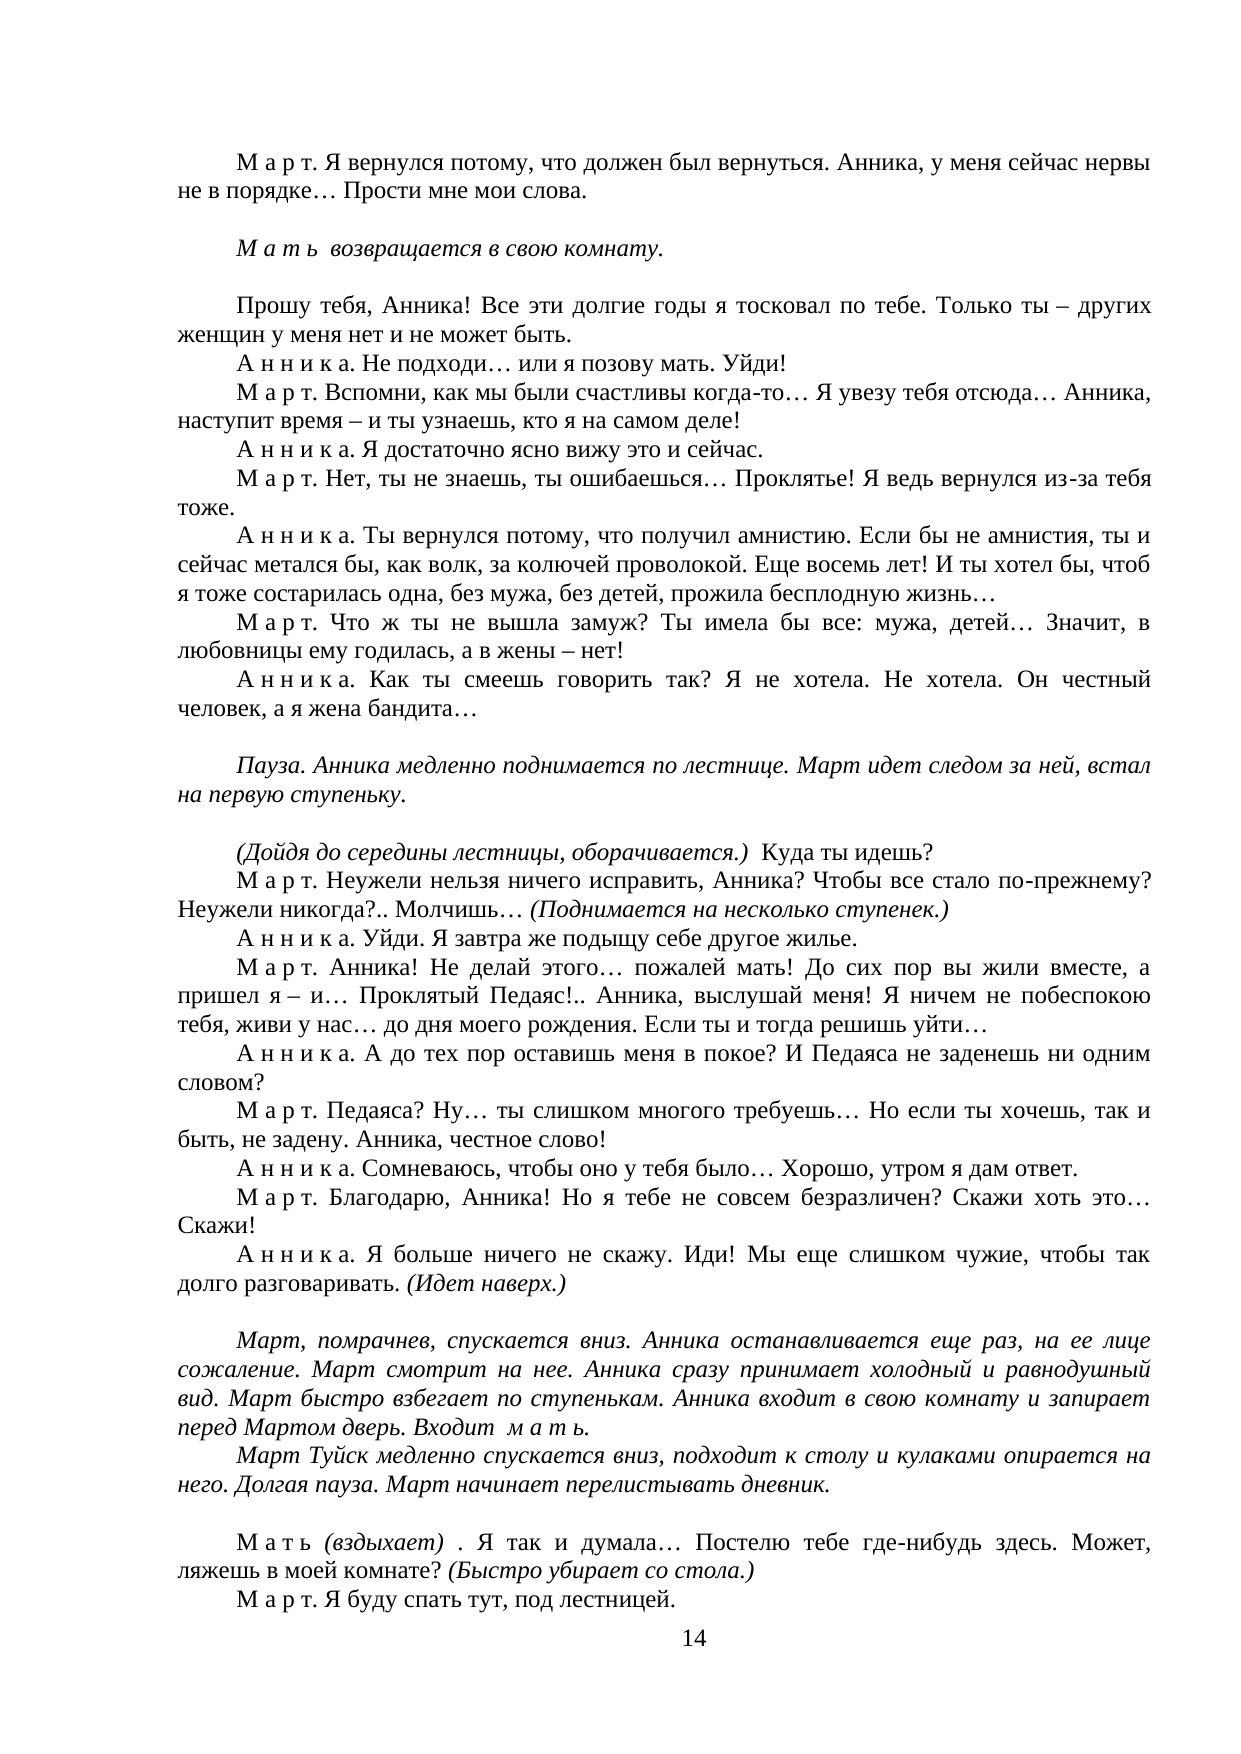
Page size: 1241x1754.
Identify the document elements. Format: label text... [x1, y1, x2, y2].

text М а р т. Анника! Не делай этого… пожалей мать! До сих пор вы жили вместе, а пришел я – и… Проклятый Педаяс!.. Анника, выслушай меня! Я ничем не побеспокою тебя, живи у нас… до дня моего рождения. Если ты и тогда решишь уйти… [177, 952, 1152, 1038]
text А н н и к а. Не подходи… или я позову мать. Уйди! [177, 348, 1152, 377]
text А н н и к а. Уйди. Я завтра же подыщу себе другое жилье. [177, 923, 1152, 952]
text М а р т. Благодарю, Анника! Но я тебе не совсем безразличен? Скажи хоть это… Скажи! [177, 1182, 1152, 1239]
text А н н и к а. А до тех пор оставишь меня в покое? И Педаяса не заденешь ни одним словом? [177, 1038, 1152, 1096]
text М а т ь (вздыхает) . Я так и думала… Постелю тебе где-нибудь здесь. Может, ляжешь в моей комнате? (Быстро убирает со стола.) [177, 1527, 1152, 1584]
text М а р т. Что ж ты не вышла замуж? Ты имела бы все: мужа, детей… Значит, в любовницы ему годилась, а в жены – нет! [177, 607, 1152, 664]
text М а р т. Педаяса? Ну… ты слишком многого требуешь… Но если ты хочешь, так и быть, не задену. Анника, честное слово! [177, 1096, 1152, 1153]
text Март, помрачнев, спускается вниз. Анника останавливается еще раз, на ее лице сожаление. Март смотрит на нее. Анника сразу принимает холодный и равнодушный вид. Март быстро взбегает по ступенькам. Анника входит в свою комнату и запирает перед Мартом дверь. Входит м а т ь. [177, 1326, 1152, 1441]
text А н н и к а. Как ты смеешь говорить так? Я не хотела. Не хотела. Он честный человек, а я жена бандита… [177, 664, 1152, 722]
text М а р т. Я вернулся потому, что должен был вернуться. Анника, у меня сейчас нервы не в порядке… Прости мне мои слова. [177, 147, 1152, 204]
text А н н и к а. Я больше ничего не скажу. Иди! Мы еще слишком чужие, чтобы так долго разговаривать. (Идет наверх.) [177, 1239, 1152, 1297]
text М а р т. Нет, ты не знаешь, ты ошибаешься… Проклятье! Я ведь вернулся из-за тебя тоже. [177, 463, 1152, 521]
text Прошу тебя, Анника! Все эти долгие годы я тосковал по тебе. Только ты – других женщин у меня нет и не может быть. [177, 291, 1152, 348]
text А н н и к а. Ты вернулся потому, что получил амнистию. Если бы не амнистия, ты и сейчас метался бы, как волк, за колючей проволокой. Еще восемь лет! И ты хотел бы, чтоб я тоже состарилась одна, без мужа, без детей, прожила бесплодную жизнь… [177, 521, 1152, 607]
text М а р т. Вспомни, как мы были счастливы когда-то… Я увезу тебя отсюда… Анника, наступит время – и ты узнаешь, кто я на самом деле! [177, 377, 1152, 434]
text Март Туйск медленно спускается вниз, подходит к столу и кулаками опирается на него. Долгая пауза. Март начинает перелистывать дневник. [177, 1441, 1152, 1498]
text М а р т. Неужели нельзя ничего исправить, Анника? Чтобы все стало по-прежнему? Неужели никогда?.. Молчишь… (Поднимается на несколько ступенек.) [177, 866, 1152, 923]
text А н н и к а. Я достаточно ясно вижу это и сейчас. [177, 434, 1152, 463]
text А н н и к а. Сомневаюсь, чтобы оно у тебя было… Хорошо, утром я дам ответ. [177, 1153, 1152, 1182]
text (Дойдя до середины лестницы, оборачивается.) Куда ты идешь? [177, 837, 1152, 866]
text М а р т. Я буду спать тут, под лестницей. [177, 1584, 1152, 1613]
text Пауза. Анника медленно поднимается по лестнице. Март идет следом за ней, встал на первую ступеньку. [177, 751, 1152, 808]
text М а т ь возвращается в свою комнату. [177, 233, 1152, 262]
